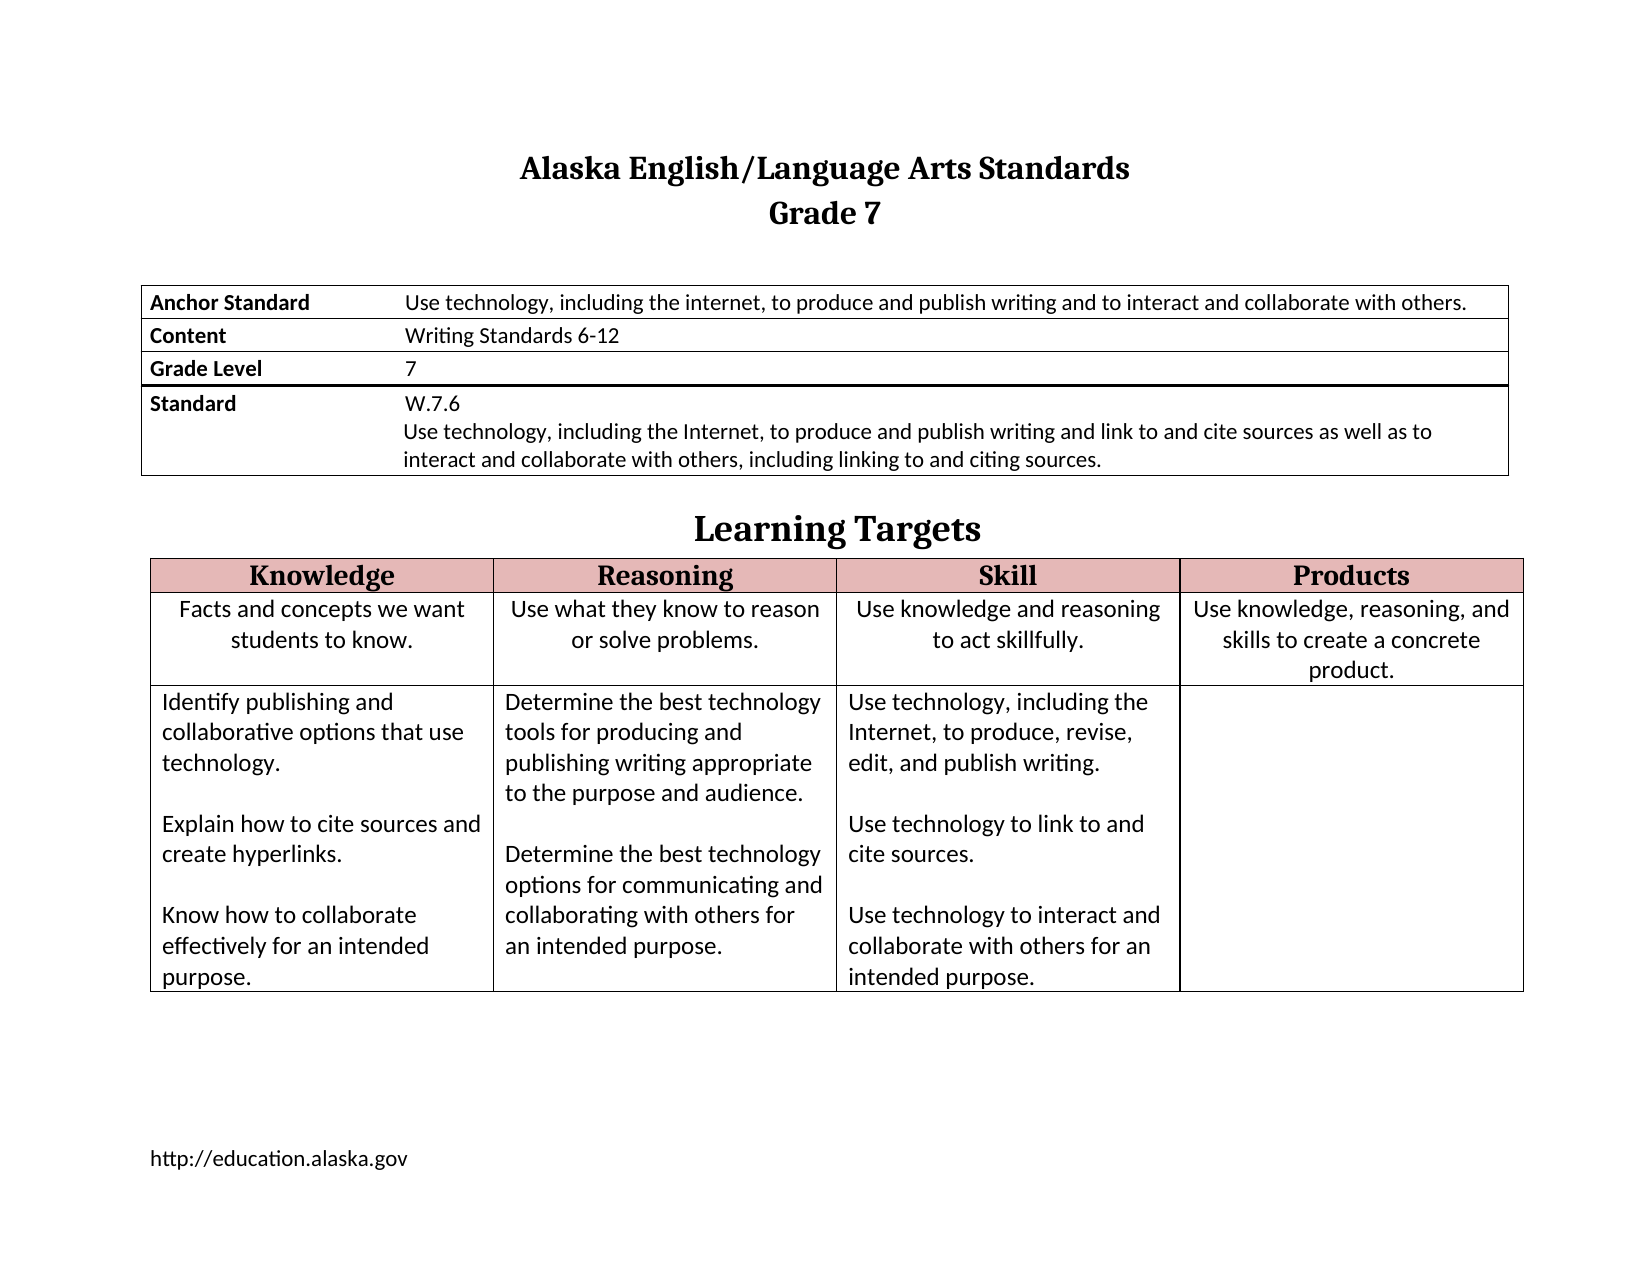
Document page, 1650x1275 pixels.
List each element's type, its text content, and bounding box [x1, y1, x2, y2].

subtitle Alaska English/Language Arts Standards [150, 150, 1500, 188]
table_header Skill [837, 559, 1179, 592]
table_cell Determine the best technology tools for producing and publishing writing appropriate to the purpose and audience. Determine the best technology options for communicating and collaborating with others for an intended purpose. [494, 686, 836, 991]
table_header Reasoning [494, 559, 836, 592]
text Standard W.7.6 [142, 387, 1508, 414]
table_cell Use knowledge and reasoning to act skillfully. [837, 593, 1179, 685]
subtitle Learning Targets [150, 508, 1500, 551]
table_cell Identify publishing and collaborative options that use technology. Explain how to cite sources and create hyperlinks. Know how to collaborate effectively for an intended purpose. [151, 686, 493, 991]
table_header Products [1181, 559, 1523, 592]
table_header Knowledge [151, 559, 493, 592]
table_cell [1181, 686, 1523, 991]
text Content Writing Standards 6-12 [142, 319, 1508, 351]
text Use technology, including the Internet, to produce and publish writing and link to and cite sources as well as to interact and collaborate with others, including linking to and citing sources. [142, 414, 1508, 475]
text Anchor Standard Use technology, including the internet, to produce and publish writing and to interact and collaborate with others. [142, 286, 1508, 318]
table_cell Facts and concepts we want students to know. [151, 593, 493, 685]
subtitle Grade 7 [150, 194, 1500, 232]
text Grade Level 7 [142, 352, 1508, 384]
table_cell Use technology, including the Internet, to produce, revise, edit, and publish writing. Use technology to link to and cite sources. Use technology to interact and collaborate with others for an intended purpose. [837, 686, 1179, 991]
table_cell Use knowledge, reasoning, and skills to create a concrete product. [1181, 593, 1523, 685]
table_cell Use what they know to reason or solve problems. [494, 593, 836, 685]
